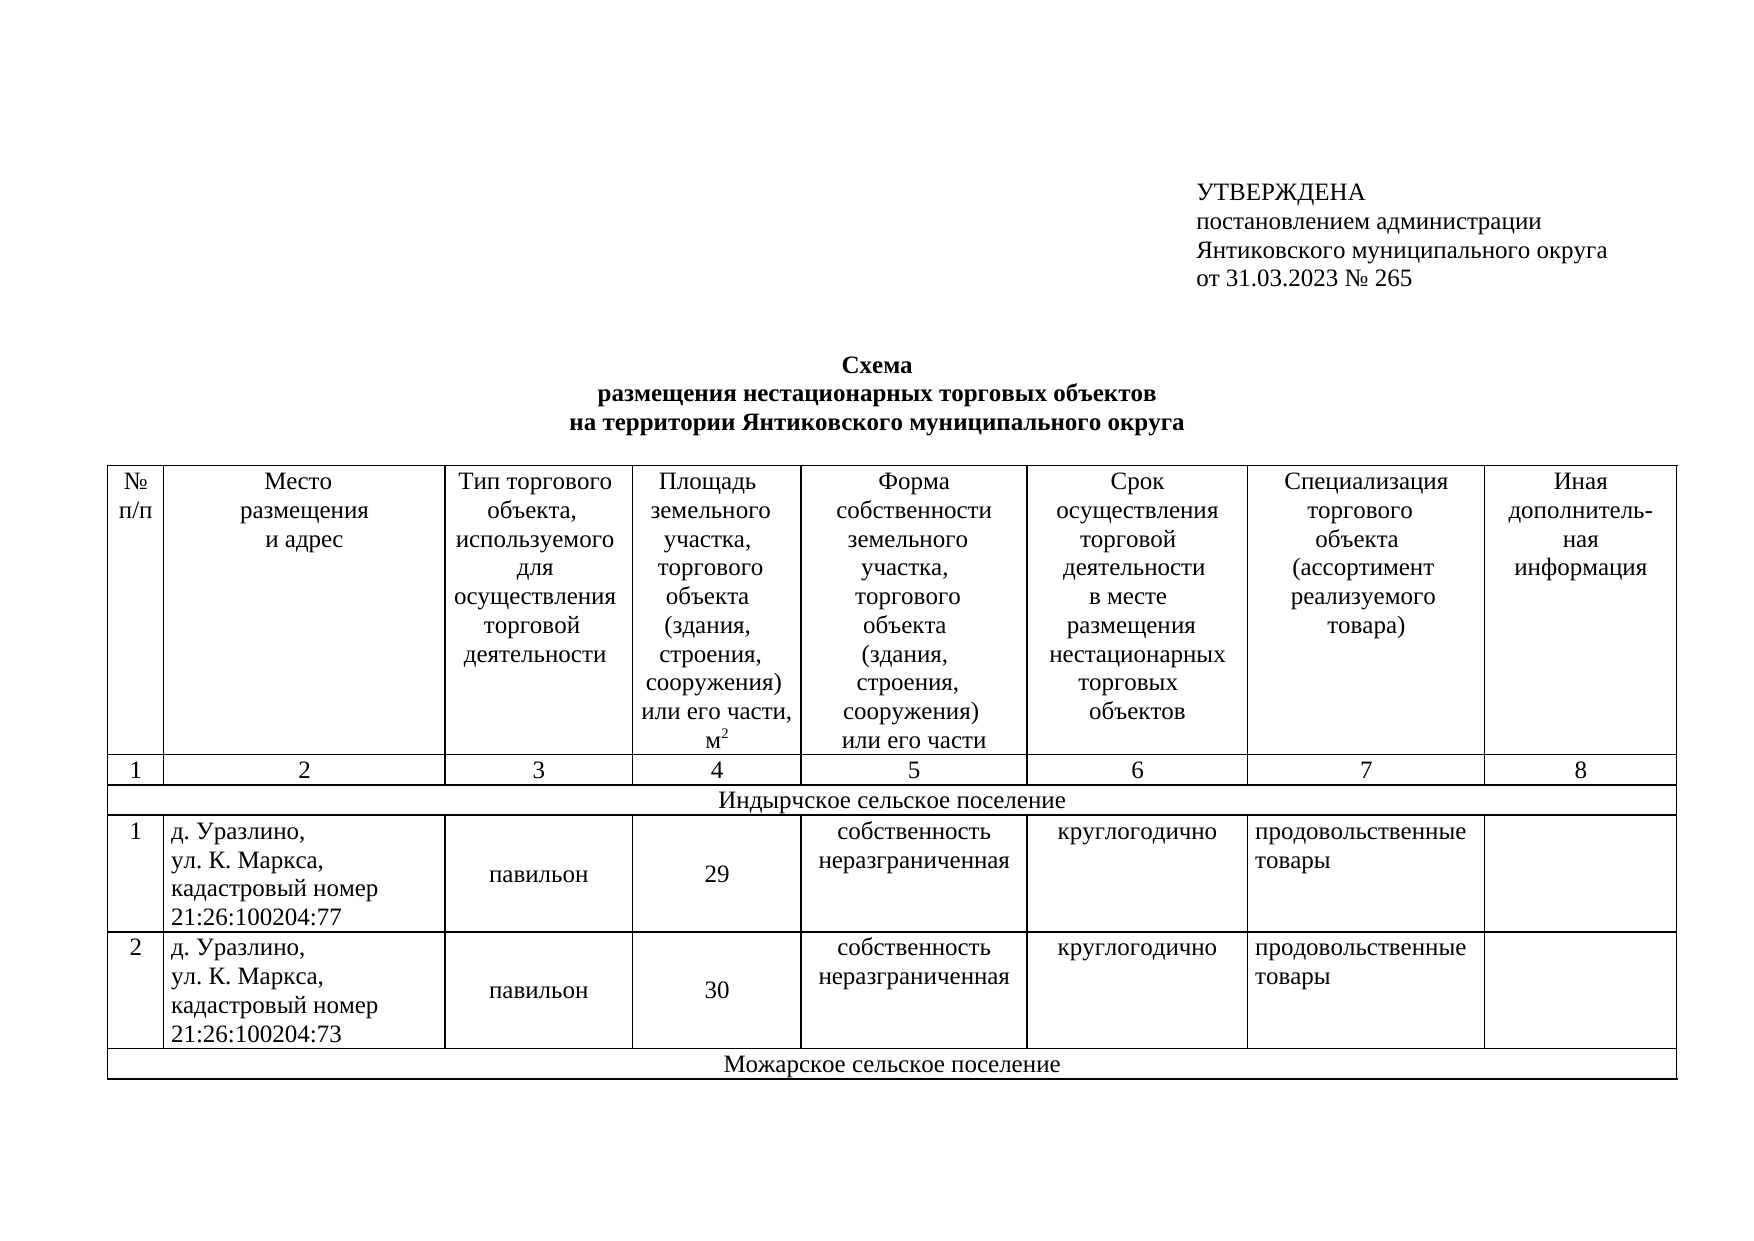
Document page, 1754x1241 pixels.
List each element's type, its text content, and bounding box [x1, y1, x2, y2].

text Схема [118, 350, 1636, 378]
table_cell павильон [446, 933, 632, 1047]
table_cell 2 [108, 933, 163, 1047]
table_header Срок осуществления торговой деятельности в месте размещения нестационарных торговых объектов [1028, 466, 1247, 754]
table_cell круглогодично [1028, 816, 1247, 931]
table_header Тип торгового объекта, используемого для осуществления торговой деятельности [446, 466, 632, 754]
table_header Площадь земельного участка, торгового объекта (здания, строения, сооружения) или его части, м2 [633, 466, 800, 754]
table_cell 3 [446, 755, 632, 784]
text УТВЕРЖДЕНА [1196, 177, 1636, 206]
table_cell 6 [1028, 755, 1247, 784]
text размещения нестационарных торговых объектов [118, 378, 1636, 407]
table_cell 7 [1248, 755, 1484, 784]
table_cell 1 [108, 755, 163, 784]
text от 31.03.2023 № 265 [1196, 263, 1636, 292]
table_cell собственность неразграниченная [802, 816, 1026, 931]
table_cell д. Уразлино, ул. К. Маркса, кадастровый номер 21:26:100204:73 [164, 933, 444, 1047]
table_cell Можарское сельское поселение [108, 1049, 1676, 1078]
table_cell [1485, 933, 1676, 1047]
table_header Форма собственности земельного участка, торгового объекта (здания, строения, сооружения) или его части [802, 466, 1026, 754]
table_cell [1485, 816, 1676, 931]
table_header Специализация торгового объекта (ассортимент реализуемого товара) [1248, 466, 1484, 754]
table_cell павильон [446, 816, 632, 931]
table_cell д. Уразлино, ул. К. Маркса, кадастровый номер 21:26:100204:77 [164, 816, 444, 931]
table_cell 29 [633, 816, 800, 931]
table_cell Индырчское сельское поселение [108, 786, 1676, 814]
table_header Место размещения и адрес [164, 466, 444, 754]
table_cell продовольственные товары [1248, 816, 1484, 931]
text на территории Янтиковского муниципального округа [118, 407, 1636, 436]
table_cell 1 [108, 816, 163, 931]
table_cell 30 [633, 933, 800, 1047]
table_cell 2 [164, 755, 444, 784]
table_header Иная дополнитель-ная информация [1485, 466, 1676, 754]
table_cell 5 [802, 755, 1026, 784]
table_cell продовольственные товары [1248, 933, 1484, 1047]
table_cell 8 [1485, 755, 1676, 784]
text постановлением администрации [1196, 206, 1636, 235]
table_cell круглогодично [1028, 933, 1247, 1047]
text Янтиковского муниципального округа [1196, 235, 1636, 263]
table_cell 4 [633, 755, 800, 784]
table_header № п/п [108, 466, 163, 754]
table_cell собственность неразграниченная [802, 933, 1026, 1047]
